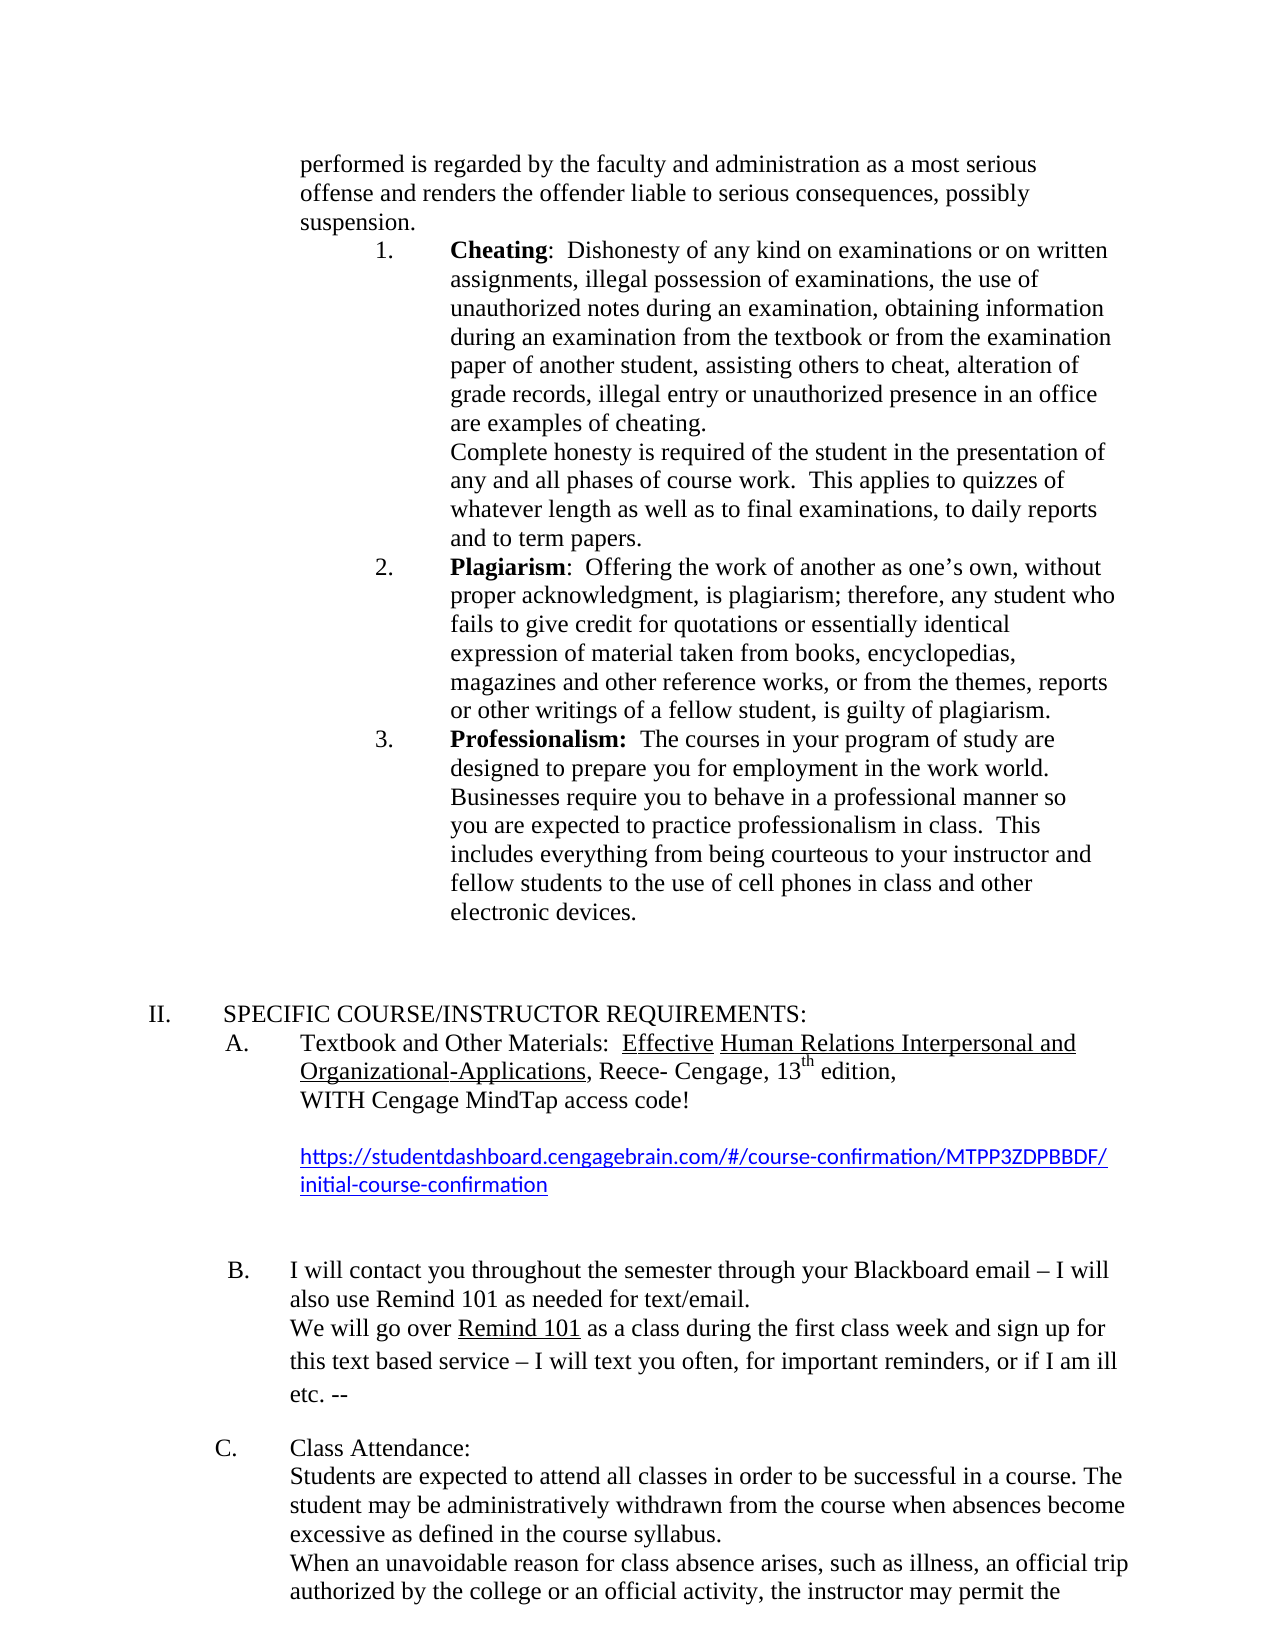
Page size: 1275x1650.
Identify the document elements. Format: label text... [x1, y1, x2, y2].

text 1. Cheating: Dishonesty of any kind on examinations or on written assignments, illegal possession of examinations, the use of unauthorized notes during an examination, obtaining information during an examination from the textbook or from the examination paper of another student, assisting others to cheat, alteration of grade records, illegal entry or unauthorized presence in an office are examples of cheating. [375, 235, 1111, 437]
text https://studentdashboard.cengagebrain.com/#/course-confirmation/MTPP3ZDPBBDF/initial-course-confirmation [300, 1142, 1131, 1198]
list Class Attendance: [214, 1433, 1129, 1461]
text 2. Plagiarism: Offering the work of another as one’s own, without proper acknowledgment, is plagiarism; therefore, any student who fails to give credit for quotations or essentially identical expression of material taken from books, encyclopedias, magazines and other reference works, or from the themes, reports or other writings of a fellow student, is guilty of plagiarism. [375, 552, 1124, 724]
text We will go over Remind 101 as a class during the first class week and sign up for this text based service – I will text you often, for important reminders, or if I am ill etc. -- [289, 1313, 1129, 1408]
text performed is regarded by the faculty and administration as a most serious offense and renders the offender liable to serious consequences, possibly suspension. [300, 149, 1116, 235]
text Complete honesty is required of the student in the presentation of any and all phases of course work. This applies to quizzes of whatever length as well as to final examinations, to daily reports and to term papers. [450, 437, 1106, 552]
text A. Textbook and Other Materials: Effective Human Relations Interpersonal and [225, 1027, 1131, 1055]
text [289, 1548, 1129, 1605]
text Organizational-Applications, Reece- Cengage, 13th edition, [300, 1055, 1131, 1085]
text B. I will contact you throughout the semester through your Blackboard email – I will also use Remind 101 as needed for text/email. [227, 1255, 1129, 1313]
text WITH Cengage MindTap access code! [300, 1085, 1131, 1114]
text II. SPECIFIC COURSE/INSTRUCTOR REQUIREMENTS: [146, 999, 809, 1027]
text Students are expected to attend all classes in order to be successful in a course. The student may be administratively withdrawn from the course when absences become excessive as defined in the course syllabus. [289, 1461, 1129, 1548]
text 3. Professionalism: The courses in your program of study are designed to prepare you for employment in the work world. Businesses require you to behave in a professional manner so you are expected to practice professionalism in class. This includes everything from being courteous to your instructor and fellow students to the use of cell phones in class and other electronic devices. [375, 724, 1110, 925]
